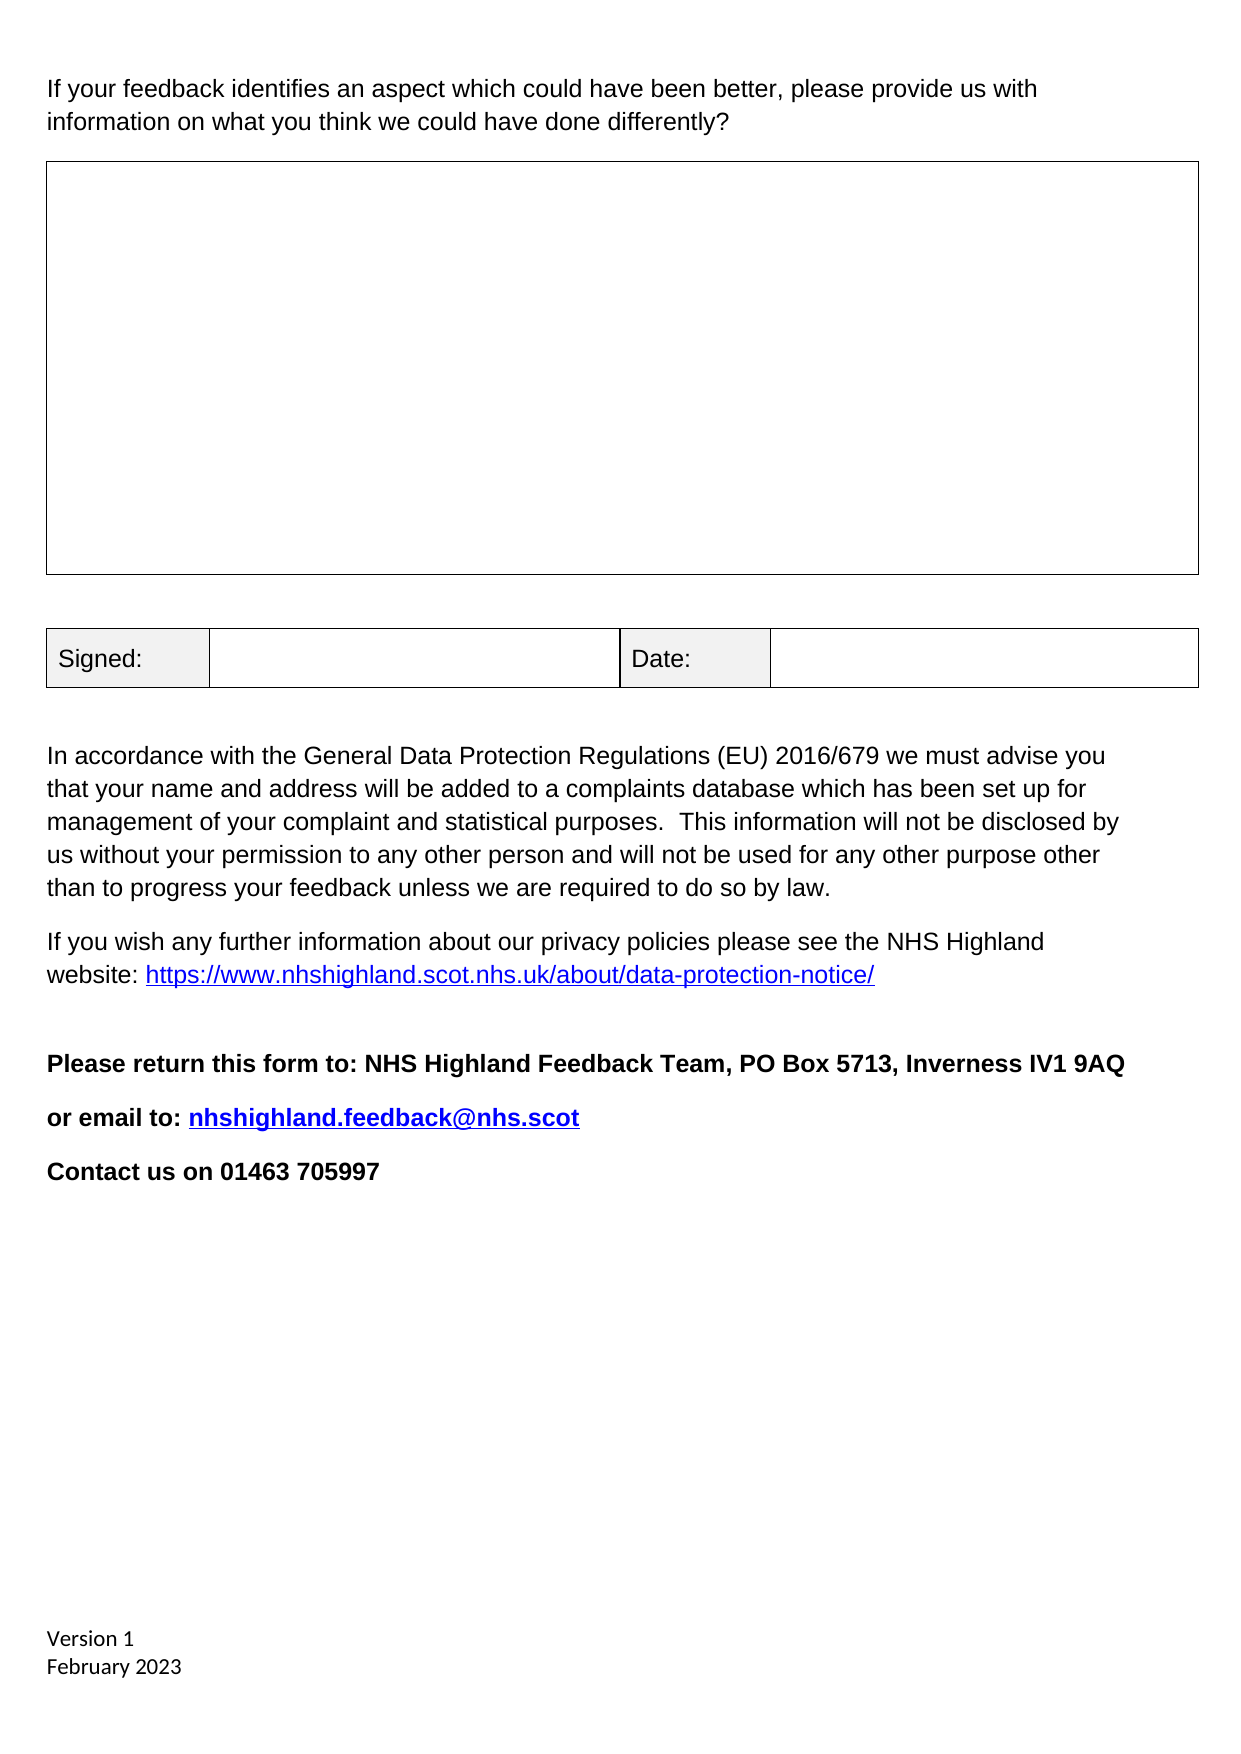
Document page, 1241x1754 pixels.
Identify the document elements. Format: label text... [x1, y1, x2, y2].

text In accordance with the General Data Protection Regulations (EU) 2016/679 we must advise you that your name and address will be added to a complaints database which has been set up for management of your complaint and statistical purposes. This information will not be disclosed by us without your permission to any other person and will not be used for any other purpose other than to progress your feedback unless we are required to do so by law. [47, 741, 1139, 902]
text If you wish any further information about our privacy policies please see the NHS Highland website: https://www.nhshighland.scot.nhs.uk/about/data-protection-notice/ [47, 927, 1139, 989]
text Contact us on 01463 705997 [47, 1156, 1139, 1185]
table_header [771, 629, 1198, 687]
table_header Signed: [47, 629, 209, 687]
table_header [210, 629, 619, 687]
text If your feedback identifies an aspect which could have been better, please provide us with information on what you think we could have done differently? [47, 74, 1090, 136]
text Please return this form to: NHS Highland Feedback Team, PO Box 5713, Inverness IV1 9AQ [47, 1049, 1139, 1077]
table_header Date: [621, 629, 770, 687]
table_header [47, 162, 1198, 574]
text or email to: nhshighland.feedback@nhs.scot [47, 1103, 1139, 1131]
